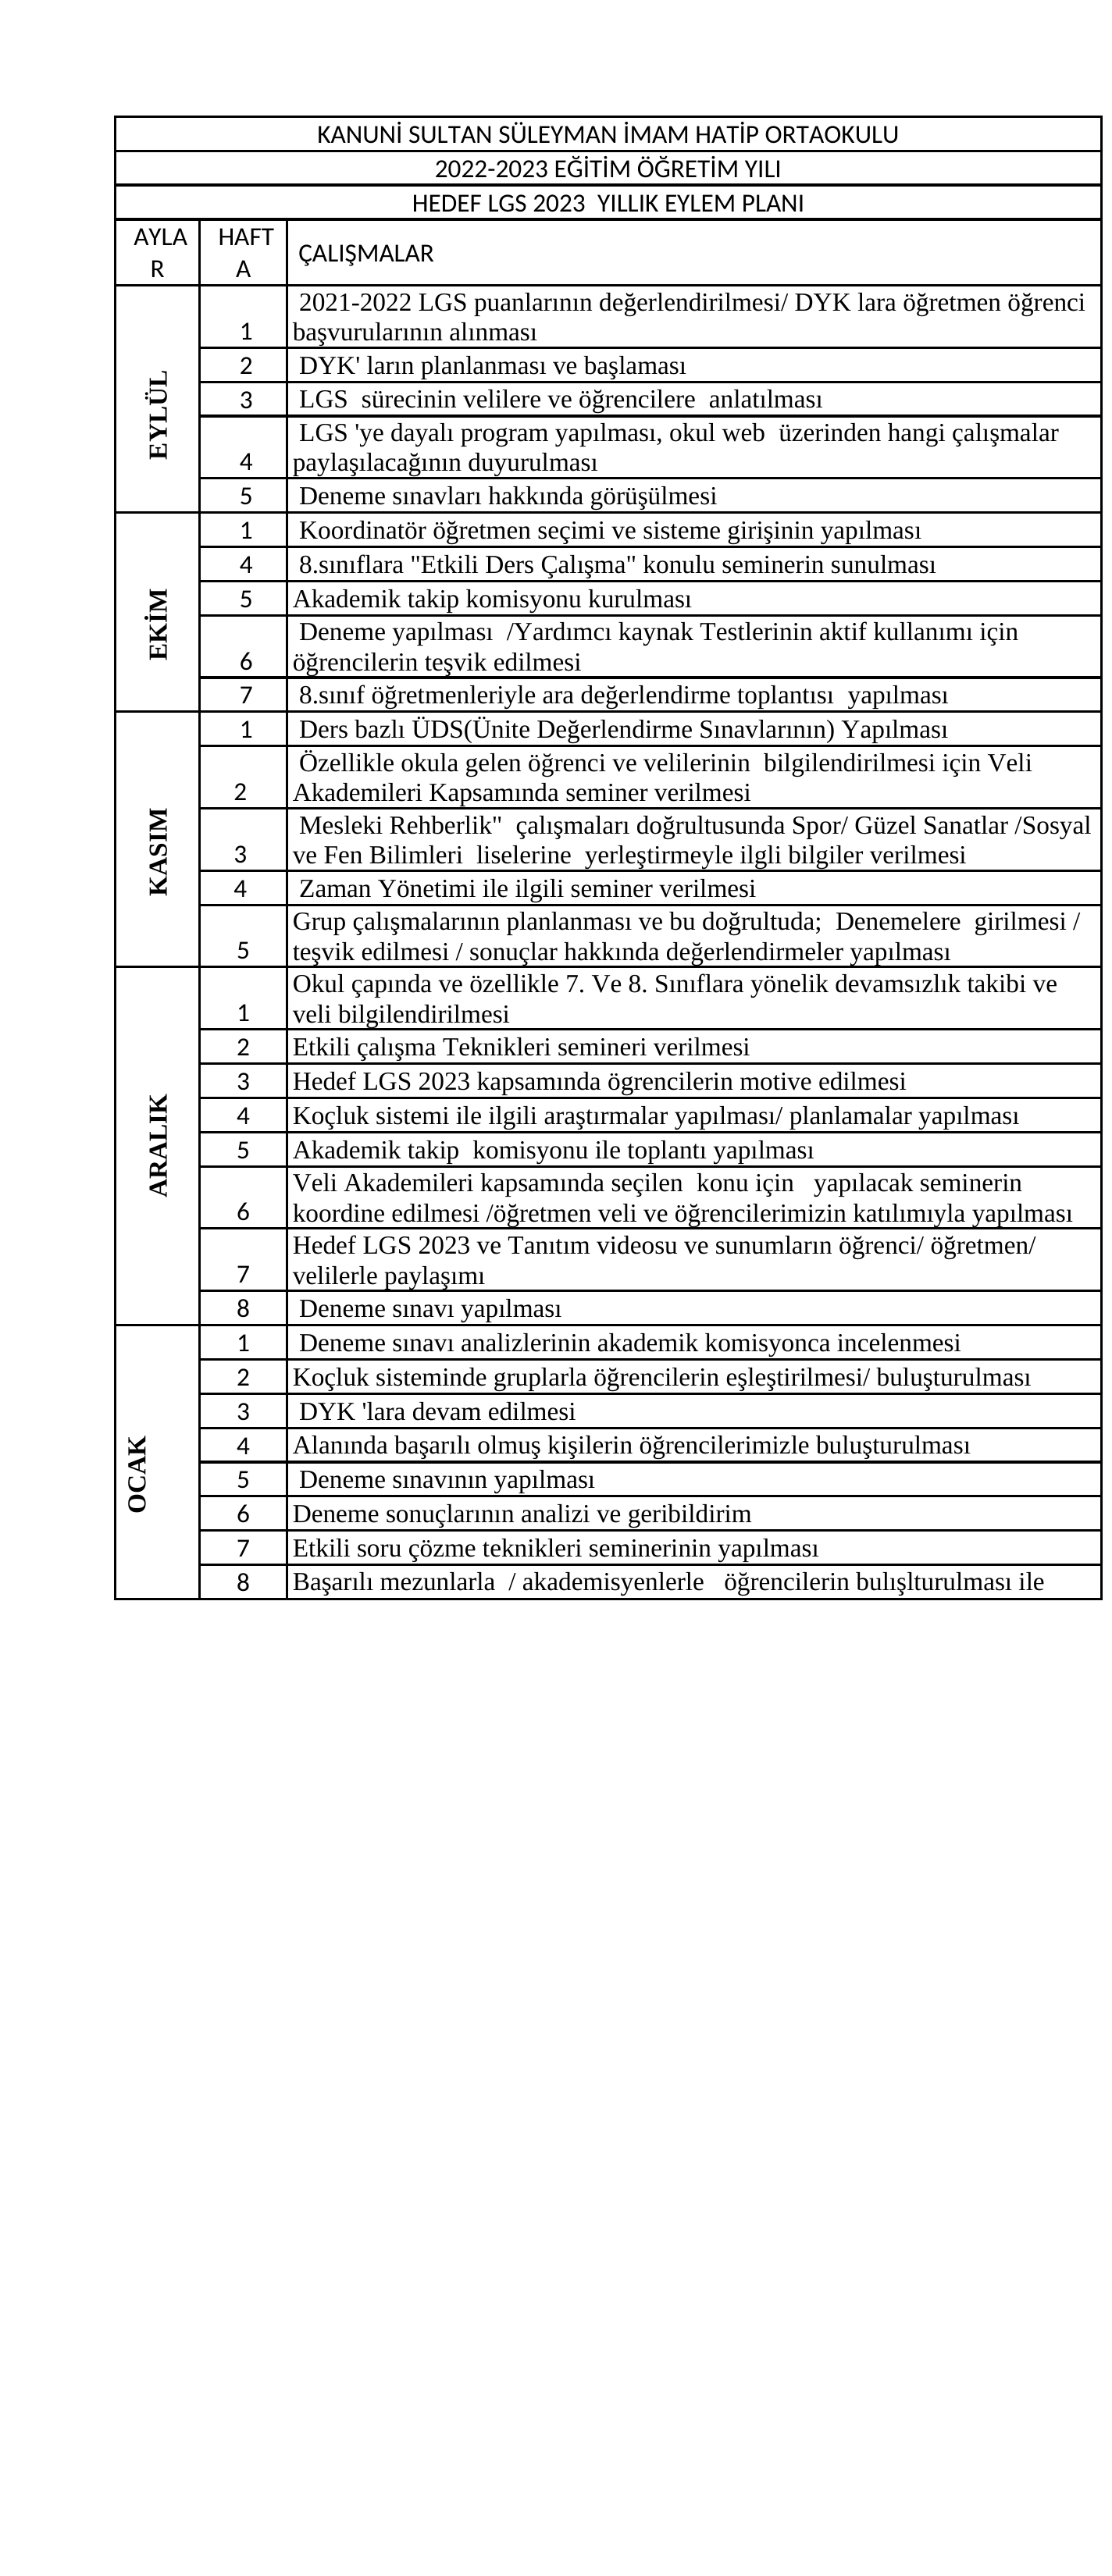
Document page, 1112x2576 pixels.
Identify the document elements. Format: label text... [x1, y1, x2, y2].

table_cell 4 [201, 872, 286, 903]
table_cell 8.sınıflara "Etkili Ders Çalışma" konulu seminerin sunulması [288, 548, 1100, 580]
table_cell 3 [201, 1065, 286, 1097]
table_cell 5 [201, 582, 286, 614]
table_cell 1 [201, 1326, 286, 1358]
table_cell Alanında başarılı olmuş kişilerin öğrencilerimizle buluşturulması [288, 1429, 1100, 1461]
table_cell 4 [201, 418, 286, 477]
table_cell Hedef LGS 2023 ve Tanıtım videosu ve sunumların öğrenci/ öğretmen/ velilerle paylaşımı [288, 1229, 1100, 1290]
table_cell ARALIK [116, 968, 198, 1324]
table_cell 6 [201, 1168, 286, 1227]
table_cell Deneme yapılması /Yardımcı kaynak Testlerinin aktif kullanımı için öğrencilerin teşvik edilmesi [288, 617, 1100, 676]
table_cell 2 [201, 349, 286, 380]
table_cell Deneme sınavı analizlerinin akademik komisyonca incelenmesi [288, 1326, 1100, 1358]
table_cell 5 [201, 906, 286, 966]
table_cell Başarılı mezunlarla / akademisyenlerle öğrencilerin bulışlturulması ile "ZİRVEDEKİLER " programı yapılması [288, 1566, 1100, 1598]
table_cell 8 [201, 1292, 286, 1324]
table_cell 1 [201, 514, 286, 546]
table_cell 2022-2023 EĞİTİM ÖĞRETİM YILI [116, 152, 1100, 183]
table_cell KASIM [116, 713, 198, 966]
table_cell Koçluk sisteminde gruplarla öğrencilerin eşleştirilmesi/ buluşturulması [288, 1361, 1100, 1393]
table_cell Deneme sonuçlarının analizi ve geribildirim [288, 1497, 1100, 1529]
table_cell 1 [201, 968, 286, 1028]
table_cell 7 [201, 1229, 286, 1290]
table_cell 7 [201, 679, 286, 710]
table_cell 6 [201, 1497, 286, 1529]
table_cell Koçluk sistemi ile ilgili araştırmalar yapılması/ planlamalar yapılması [288, 1099, 1100, 1131]
table_cell Özellikle okula gelen öğrenci ve velilerinin bilgilendirilmesi için Veli Akademileri Kapsamında seminer verilmesi [288, 747, 1100, 807]
table_cell Hedef LGS 2023 kapsamında ögrencilerin motive edilmesi [288, 1065, 1100, 1097]
table_cell Koordinatör öğretmen seçimi ve sisteme girişinin yapılması [288, 514, 1100, 546]
table_cell EYLÜL [116, 286, 198, 511]
table_cell Veli Akademileri kapsamında seçilen konu için yapılacak seminerin koordine edilmesi /öğretmen veli ve öğrencilerimizin katılımıyla yapılması [288, 1168, 1100, 1227]
table_cell 7 [201, 1532, 286, 1564]
table_cell Deneme sınavının yapılması [288, 1464, 1100, 1495]
table_cell 4 [201, 548, 286, 580]
table_cell 5 [201, 1464, 286, 1495]
table_cell Mesleki Rehberlik" çalışmaları doğrultusunda Spor/ Güzel Sanatlar /Sosyal ve Fen Bilimleri liselerine yerleştirmeyle ilgli bilgiler verilmesi [288, 809, 1100, 870]
table_cell 8 [201, 1566, 286, 1598]
table_cell OCAK [116, 1326, 198, 1598]
table_cell Okul çapında ve özellikle 7. Ve 8. Sınıflara yönelik devamsızlık takibi ve veli bilgilendirilmesi [288, 968, 1100, 1028]
table_cell 1 [201, 713, 286, 745]
table_cell Etkili çalışma Teknikleri semineri verilmesi [288, 1030, 1100, 1062]
table_header KANUNİ SULTAN SÜLEYMAN İMAM HATİP ORTAOKULU [116, 118, 1100, 150]
table_cell LGS 'ye dayalı program yapılması, okul web üzerinden hangi çalışmalar paylaşılacağının duyurulması [288, 418, 1100, 477]
table_cell 4 [201, 1429, 286, 1461]
table_cell AYLAR [116, 221, 198, 284]
table_cell 2 [201, 1361, 286, 1393]
table_cell 5 [201, 1133, 286, 1165]
table_cell 1 [201, 286, 286, 347]
table_cell 2021-2022 LGS puanlarının değerlendirilmesi/ DYK lara öğretmen öğrenci başvurularının alınması [288, 286, 1100, 347]
table_cell LGS sürecinin velilere ve öğrencilere anlatılması [288, 383, 1100, 415]
table_cell 6 [201, 617, 286, 676]
table_cell Deneme sınavı yapılması [288, 1292, 1100, 1324]
table_cell 2 [201, 1030, 286, 1062]
table_cell 8.sınıf öğretmenleriyle ara değerlendirme toplantısı yapılması [288, 679, 1100, 710]
table_cell Deneme sınavları hakkında görüşülmesi [288, 479, 1100, 511]
table_cell 3 [201, 1395, 286, 1426]
table_cell 4 [201, 1099, 286, 1131]
table_cell HAFTA [201, 221, 286, 284]
table_cell Akademik takip komisyonu ile toplantı yapılması [288, 1133, 1100, 1165]
table_cell EKİM [116, 514, 198, 710]
table_cell HEDEF LGS 2023 YILLIK EYLEM PLANI [116, 187, 1100, 218]
table_cell 3 [201, 383, 286, 415]
table_cell 3 [201, 809, 286, 870]
table_cell ÇALIŞMALAR [288, 221, 1100, 284]
table_cell Zaman Yönetimi ile ilgili seminer verilmesi [288, 872, 1100, 903]
table_cell Etkili soru çözme teknikleri seminerinin yapılması [288, 1532, 1100, 1564]
table_cell 2 [201, 747, 286, 807]
table_cell DYK 'lara devam edilmesi [288, 1395, 1100, 1426]
table_cell Ders bazlı ÜDS(Ünite Değerlendirme Sınavlarının) Yapılması [288, 713, 1100, 745]
table_cell 5 [201, 479, 286, 511]
table_cell DYK' ların planlanması ve başlaması [288, 349, 1100, 380]
table_cell Grup çalışmalarının planlanması ve bu doğrultuda; Denemelere girilmesi / teşvik edilmesi / sonuçlar hakkında değerlendirmeler yapılması [288, 906, 1100, 966]
table_cell Akademik takip komisyonu kurulması [288, 582, 1100, 614]
